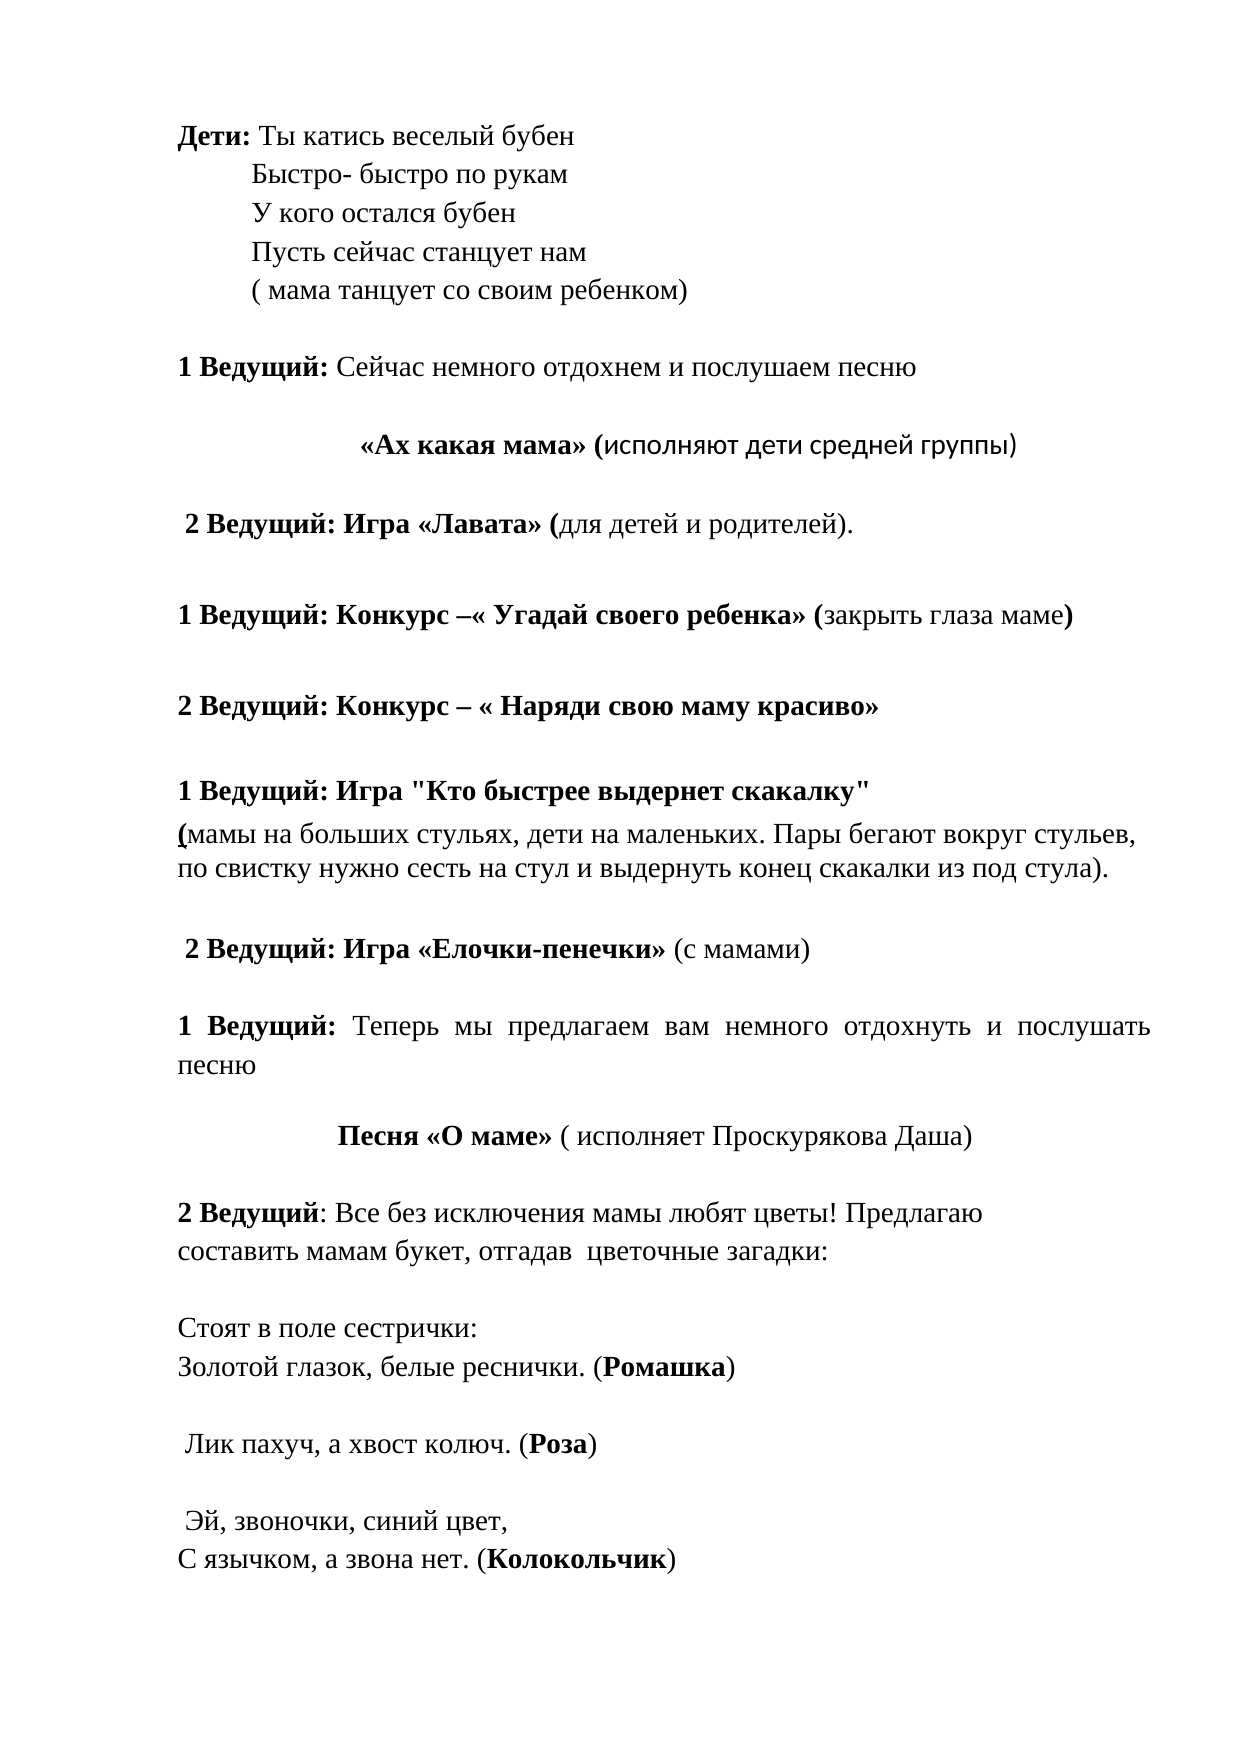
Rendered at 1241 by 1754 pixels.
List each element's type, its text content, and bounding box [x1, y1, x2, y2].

text 2 Ведущий: Все без исключения мамы любят цветы! Предлагаю [177, 1195, 1152, 1228]
text 2 Ведущий: Игра «Лавата» (для детей и родителей). [177, 506, 1152, 539]
text «Ах какая мама» (исполняют дети средней группы) [177, 426, 1152, 462]
text Золотой глазок, белые реснички. (Ромашка) [177, 1349, 1152, 1382]
text 2 Ведущий: Конкурс – « Наряди свою маму красиво» [177, 688, 1152, 721]
text Лик пахуч, а хвост колюч. (Роза) [177, 1426, 1152, 1459]
text 2 Ведущий: Игра «Елочки-пенечки» (с мамами) [177, 931, 1152, 965]
text Стоят в поле сестрички: [177, 1310, 1152, 1344]
text составить мамам букет, отгадав цветочные загадки: [177, 1233, 1152, 1267]
text (мамы на больших стульях, дети на маленьких. Пары бегают вокруг стульев, по свистку нужно сесть на стул и выдернуть конец скакалки из под стула). [177, 816, 1152, 883]
text ( мама танцует со своим ребенком) [251, 272, 1152, 306]
text С язычком, а звона нет. (Колокольчик) [177, 1542, 1152, 1575]
text 1 Ведущий: Сейчас немного отдохнем и послушаем песню [177, 349, 1152, 383]
text 1 Ведущий: Теперь мы предлагаем вам немного отдохнуть и послушать песню [177, 1008, 1152, 1081]
text Быстро- быстро по рукам [251, 157, 1152, 190]
text Пусть сейчас станцует нам [251, 234, 1152, 267]
text Песня «О маме» ( исполняет Проскурякова Даша) [177, 1118, 1152, 1151]
text 1 Ведущий: Конкурс –« Угадай своего ребенка» (закрыть глаза маме) [177, 597, 1152, 630]
text Эй, звоночки, синий цвет, [177, 1503, 1152, 1537]
text У кого остался бубен [251, 195, 1152, 229]
text Дети: Ты катись веселый бубен [177, 118, 1152, 152]
text 1 Ведущий: Игра "Кто быстрее выдернет скакалку" [177, 773, 1152, 807]
